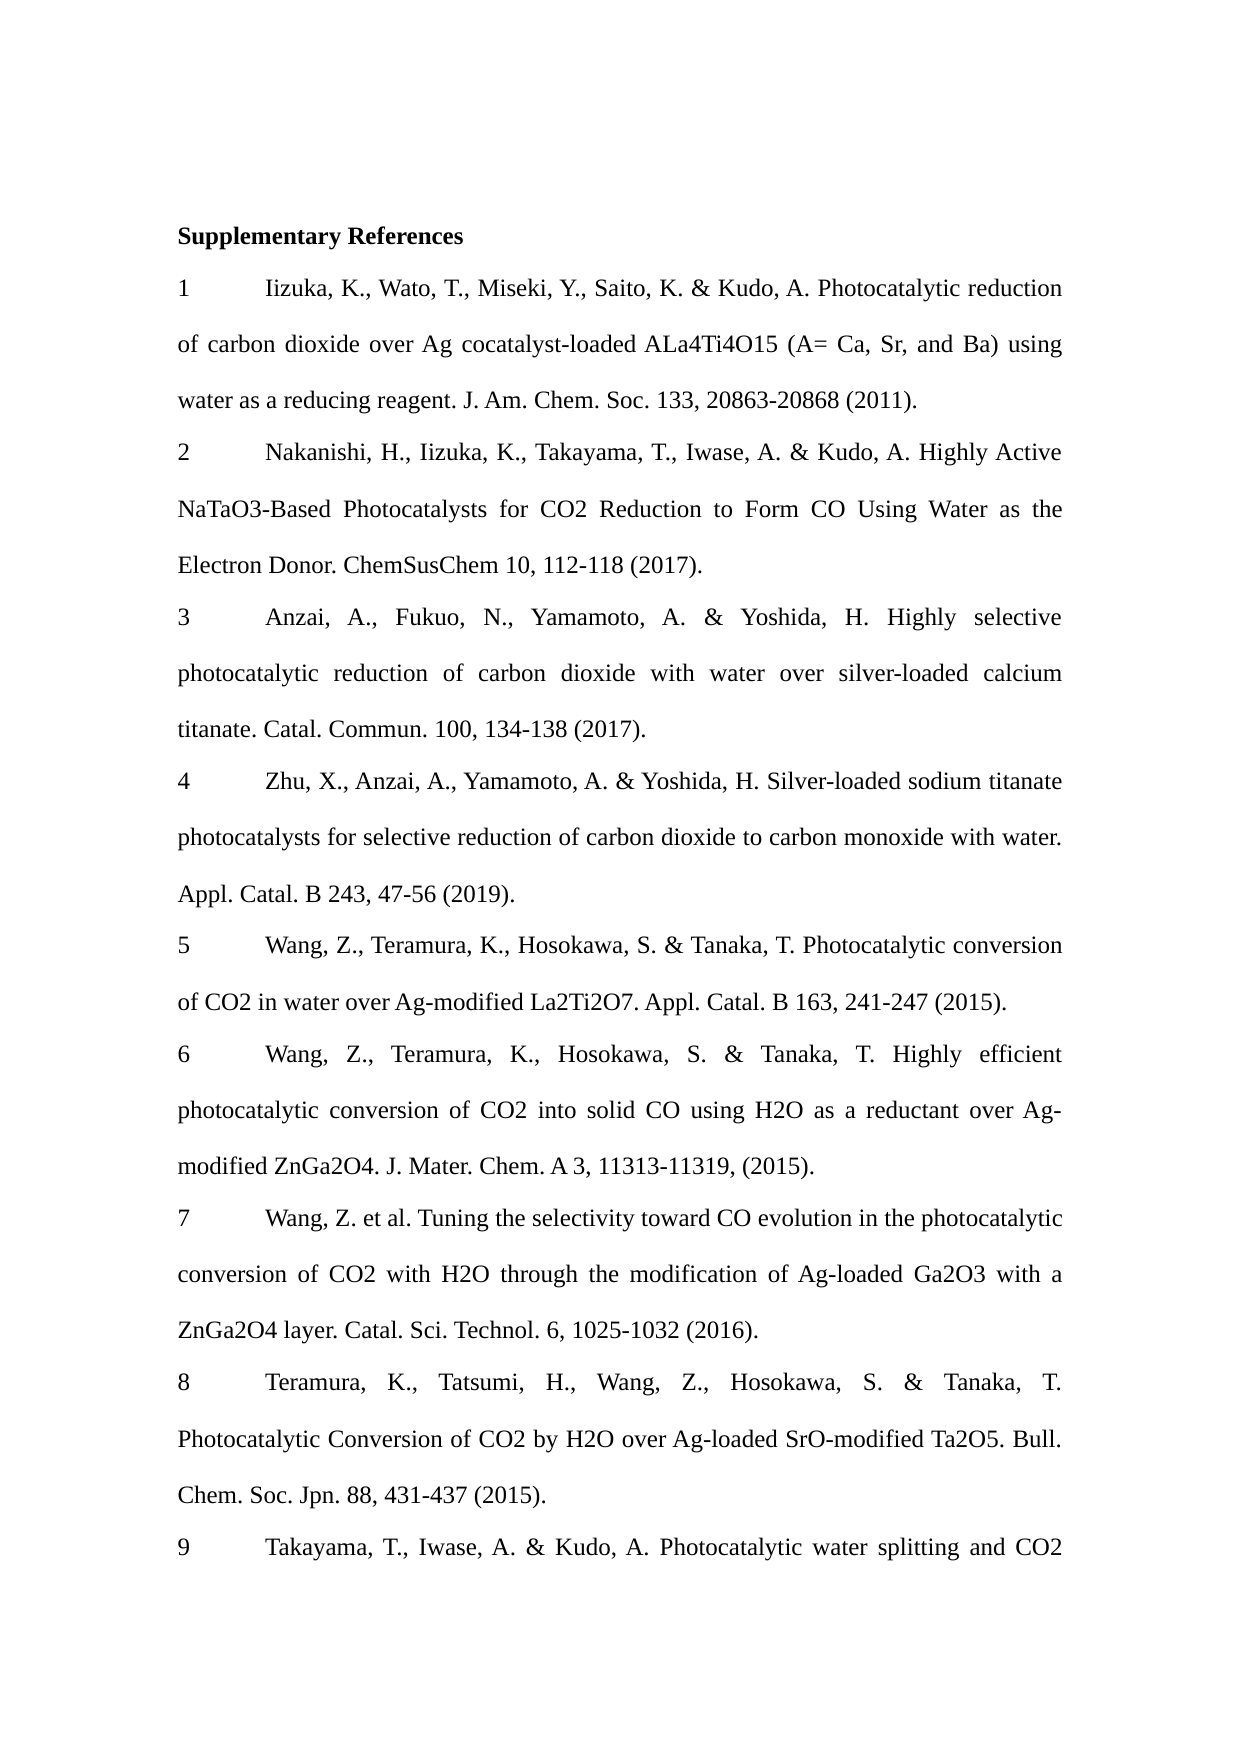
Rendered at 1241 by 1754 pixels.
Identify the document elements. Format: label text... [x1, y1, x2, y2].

text 6 Wang, Z., Teramura, K., Hosokawa, S. & Tanaka, T. Highly efficient photocatalytic conversion of CO2 into solid CO using H2O as a reductant over Ag-modified ZnGa2O4. J. Mater. Chem. A 3, 11313-11319, (2015). [177, 1034, 1063, 1184]
text 4 Zhu, X., Anzai, A., Yamamoto, A. & Yoshida, H. Silver-loaded sodium titanate photocatalysts for selective reduction of carbon dioxide to carbon monoxide with water. Appl. Catal. B 243, 47-56 (2019). [177, 762, 1063, 912]
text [177, 1527, 1063, 1565]
text 2 Nakanishi, H., Iizuka, K., Takayama, T., Iwase, A. & Kudo, A. Highly Active NaTaO3‐Based Photocatalysts for CO2 Reduction to Form CO Using Water as the Electron Donor. ChemSusChem 10, 112-118 (2017). [177, 433, 1063, 583]
text 7 Wang, Z. et al. Tuning the selectivity toward CO evolution in the photocatalytic conversion of CO2 with H2O through the modification of Ag-loaded Ga2O3 with a ZnGa2O4 layer. Catal. Sci. Technol. 6, 1025-1032 (2016). [177, 1199, 1063, 1349]
text 1 Iizuka, K., Wato, T., Miseki, Y., Saito, K. & Kudo, A. Photocatalytic reduction of carbon dioxide over Ag cocatalyst-loaded ALa4Ti4O15 (A= Ca, Sr, and Ba) using water as a reducing reagent. J. Am. Chem. Soc. 133, 20863-20868 (2011). [177, 269, 1063, 419]
text Supplementary References [177, 217, 1063, 254]
text 3 Anzai, A., Fukuo, N., Yamamoto, A. & Yoshida, H. Highly selective photocatalytic reduction of carbon dioxide with water over silver-loaded calcium titanate. Catal. Commun. 100, 134-138 (2017). [177, 597, 1063, 747]
text 8 Teramura, K., Tatsumi, H., Wang, Z., Hosokawa, S. & Tanaka, T. Photocatalytic Conversion of CO2 by H2O over Ag-loaded SrO-modified Ta2O5. Bull. Chem. Soc. Jpn. 88, 431-437 (2015). [177, 1363, 1063, 1513]
text 5 Wang, Z., Teramura, K., Hosokawa, S. & Tanaka, T. Photocatalytic conversion of CO2 in water over Ag-modified La2Ti2O7. Appl. Catal. B 163, 241-247 (2015). [177, 926, 1063, 1020]
